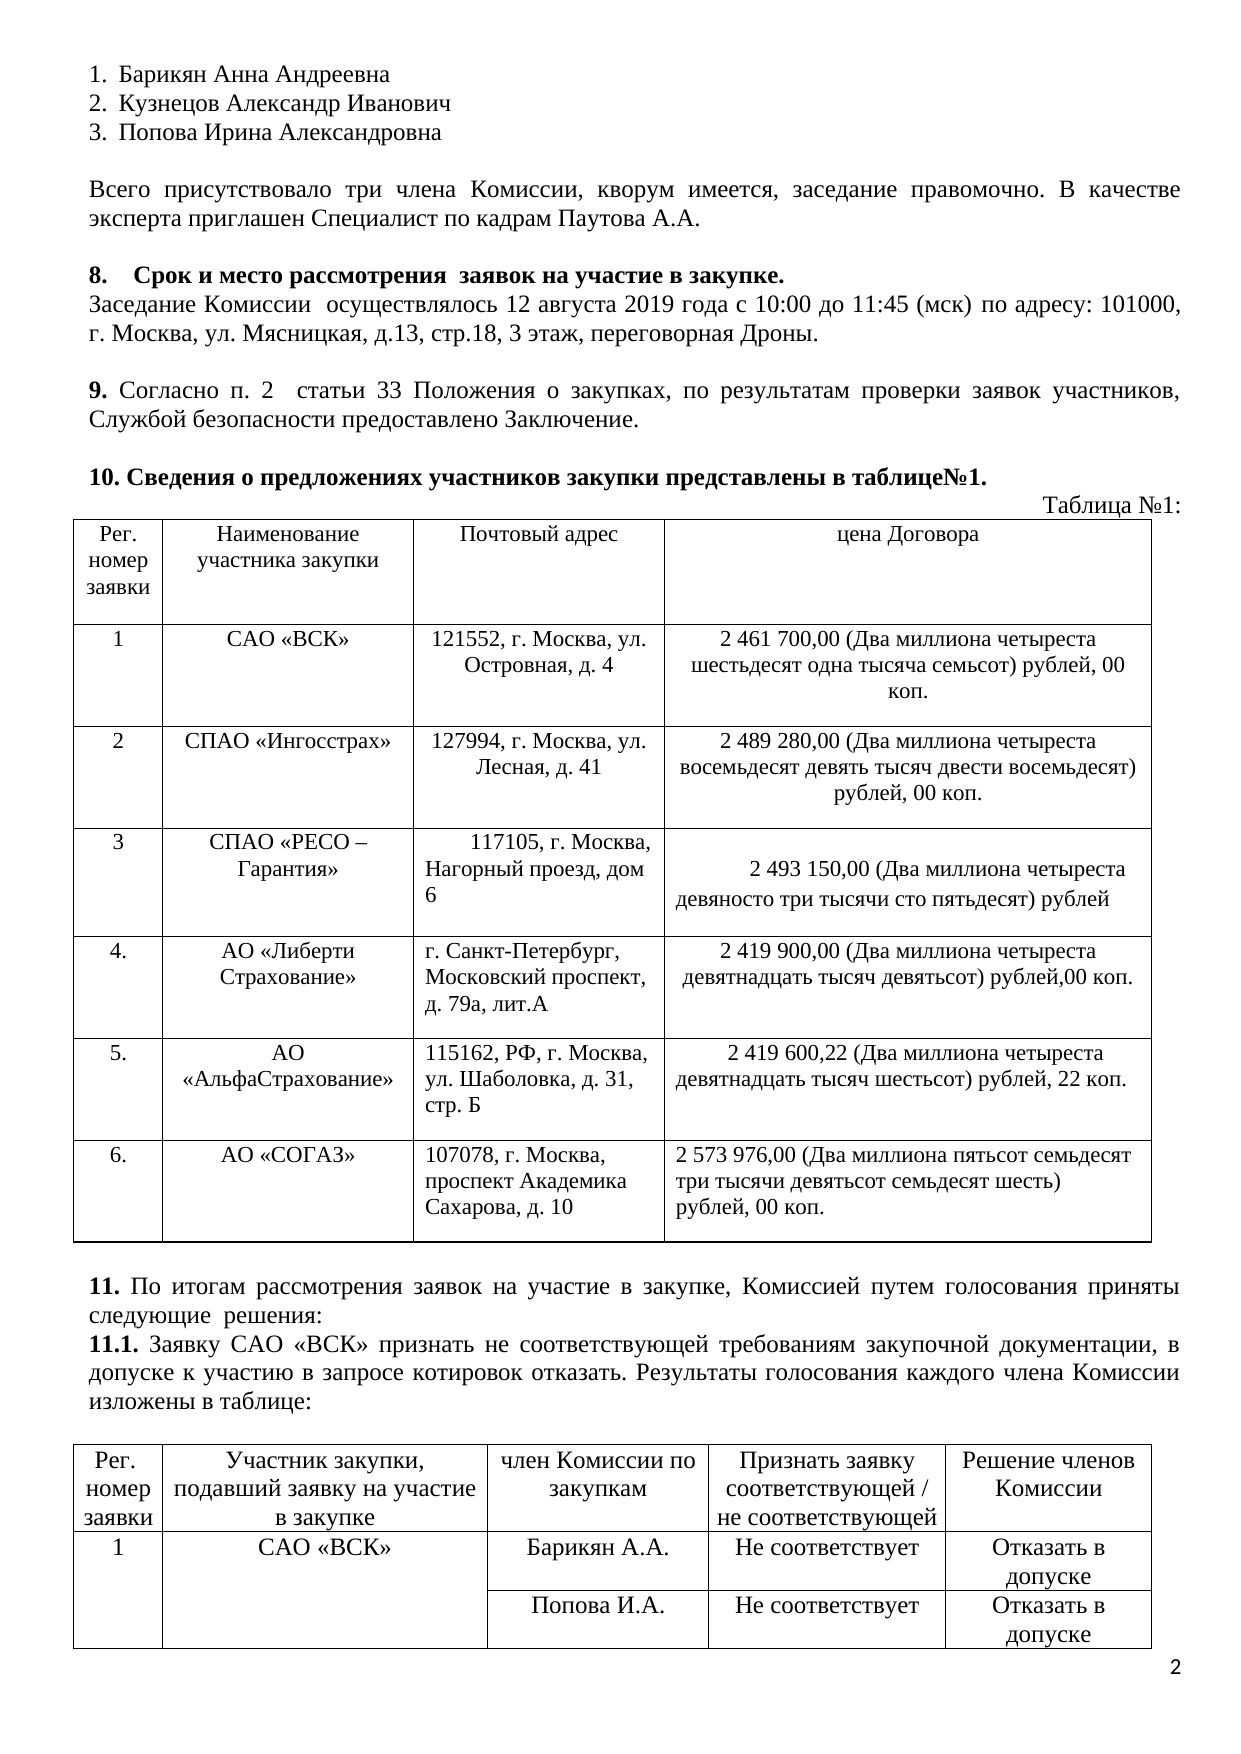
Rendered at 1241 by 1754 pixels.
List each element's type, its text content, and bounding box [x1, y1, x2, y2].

table_cell 1 [74, 1532, 162, 1648]
table_cell Отказать в допуске [946, 1532, 1151, 1589]
table_cell 2 419 600,22 (Два миллиона четыреста девятнадцать тысяч шестьсот) рублей, 22 коп. [665, 1039, 1151, 1139]
table_cell 117105, г. Москва, Нагорный проезд, дом 6 [414, 829, 664, 936]
list Барикян Анна Андреевна [89, 59, 1181, 88]
table_cell 107078, г. Москва, проспект Академика Сахарова, д. 10 [414, 1141, 664, 1241]
list Попова Ирина Александровна [89, 117, 1181, 145]
table_cell АО «СОГАЗ» [163, 1141, 413, 1241]
text 9. Согласно п. 2 статьи 33 Положения о закупках, по результатам проверки заявок участников, Службой безопасности предоставлено Заключение. [89, 375, 1181, 433]
table_cell 127994, г. Москва, ул. Лесная, д. 41 [414, 727, 664, 827]
table_cell 6. [74, 1141, 162, 1241]
text 10. Сведения о предложениях участников закупки представлены в таблице№1. [89, 462, 1181, 490]
table_cell СПАО «Ингосстрах» [163, 727, 413, 827]
table_cell 5. [74, 1039, 162, 1139]
text Заседание Комиссии осуществлялось 12 августа 2019 года с 10:00 до 11:45 (мск) по адресу: 101000, г. Москва, ул. Мясницкая, д.13, стр.18, 3 этаж, переговорная Дроны. [89, 289, 1181, 347]
text Таблица №1: [89, 490, 1181, 519]
table_cell Не соответствует [709, 1591, 945, 1648]
table_header член Комиссии по закупкам [488, 1445, 708, 1531]
table_header Участник закупки, подавший заявку на участие в закупке [163, 1445, 487, 1531]
text Всего присутствовало три члена Комиссии, кворум имеется, заседание правомочно. В качестве эксперта приглашен Специалист по кадрам Паутова А.А. [89, 174, 1181, 232]
table_cell 4. [74, 937, 162, 1038]
text 11.1. Заявку САО «ВСК» признать не соответствующей требованиям закупочной документации, в допуске к участию в запросе котировок отказать. Результаты голосования каждого члена Комиссии изложены в таблице: [89, 1329, 1181, 1415]
table_cell АО «АльфаСтрахование» [163, 1039, 413, 1139]
table_cell г. Санкт-Петербург, Московский проспект, д. 79а, лит.А [414, 937, 664, 1038]
table_header Решение членов Комиссии [946, 1445, 1151, 1531]
table_cell 2 419 900,00 (Два миллиона четыреста девятнадцать тысяч девятьсот) рублей,00 коп. [665, 937, 1151, 1038]
table_header Признать заявку соответствующей / не соответствующей [709, 1445, 945, 1531]
table_cell 2 493 150,00 (Два миллиона четыреста девяносто три тысячи сто пятьдесят) рублей [665, 829, 1151, 936]
table_header цена Договора [665, 520, 1151, 624]
table_cell 2 573 976,00 (Два миллиона пятьсот семьдесят три тысячи девятьсот семьдесят шесть) рублей, 00 коп. [665, 1141, 1151, 1241]
table_header Рег. номер заявки [74, 1445, 162, 1531]
table_cell САО «ВСК» [163, 1532, 487, 1648]
table_cell 121552, г. Москва, ул. Островная, д. 4 [414, 625, 664, 726]
table_cell Отказать в допуске [946, 1591, 1151, 1648]
table_cell АО «Либерти Страхование» [163, 937, 413, 1038]
table_cell Попова И.А. [488, 1591, 708, 1648]
table_cell САО «ВСК» [163, 625, 413, 726]
table_header Почтовый адрес [414, 520, 664, 624]
table_header Наименование участника закупки [163, 520, 413, 624]
table_cell СПАО «РЕСО – Гарантия» [163, 829, 413, 936]
table_cell 2 489 280,00 (Два миллиона четыреста восемьдесят девять тысяч двести восемьдесят) рублей, 00 коп. [665, 727, 1151, 827]
table_cell Барикян А.А. [488, 1532, 708, 1589]
table_header Рег. номер заявки [74, 520, 162, 624]
table_cell 3 [74, 829, 162, 936]
table_cell 115162, РФ, г. Москва, ул. Шаболовка, д. 31, стр. Б [414, 1039, 664, 1139]
list Срок и место рассмотрения заявок на участие в закупке. [89, 260, 1181, 289]
table_cell 2 [74, 727, 162, 827]
text 11. По итогам рассмотрения заявок на участие в закупке, Комиссией путем голосования приняты следующие решения: [89, 1271, 1181, 1329]
table_cell 1 [74, 625, 162, 726]
table_cell 2 461 700,00 (Два миллиона четыреста шестьдесят одна тысяча семьсот) рублей, 00 коп. [665, 625, 1151, 726]
list Кузнецов Александр Иванович [89, 88, 1181, 117]
table_cell Не соответствует [709, 1532, 945, 1589]
